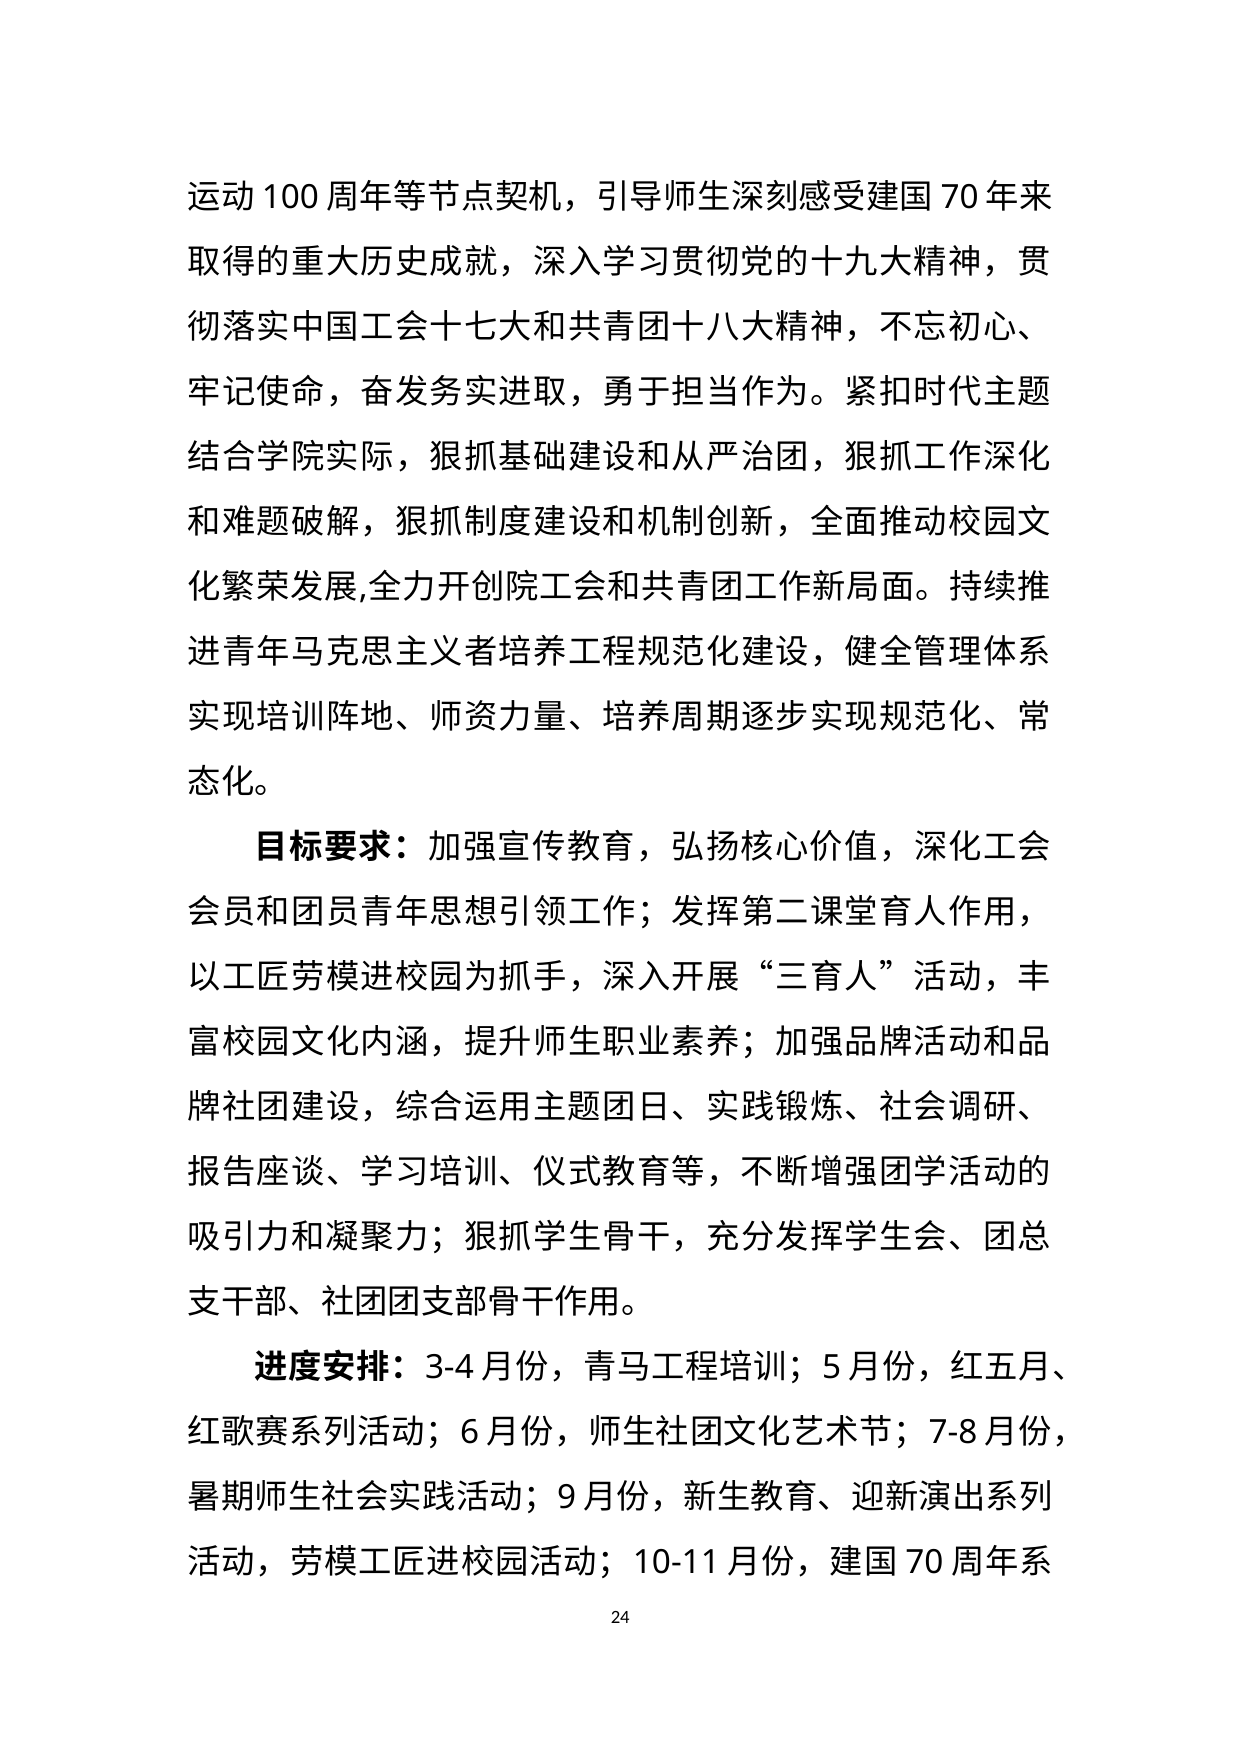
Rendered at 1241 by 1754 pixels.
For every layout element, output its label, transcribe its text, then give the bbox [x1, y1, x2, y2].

text 目标要求：加强宣传教育，弘扬核心价值，深化工会会员和团员青年思想引领工作；发挥第二课堂育人作用，以工匠劳模进校园为抓手，深入开展“三育人”活动，丰富校园文化内涵，提升师生职业素养；加强品牌活动和品牌社团建设，综合运用主题团日、实践锻炼、社会调研、报告座谈、学习培训、仪式教育等，不断增强团学活动的吸引力和凝聚力；狠抓学生骨干，充分发挥学生会、团总支干部、社团团支部骨干作用。 [187, 812, 1053, 1332]
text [187, 1332, 1053, 1592]
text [187, 162, 1053, 812]
